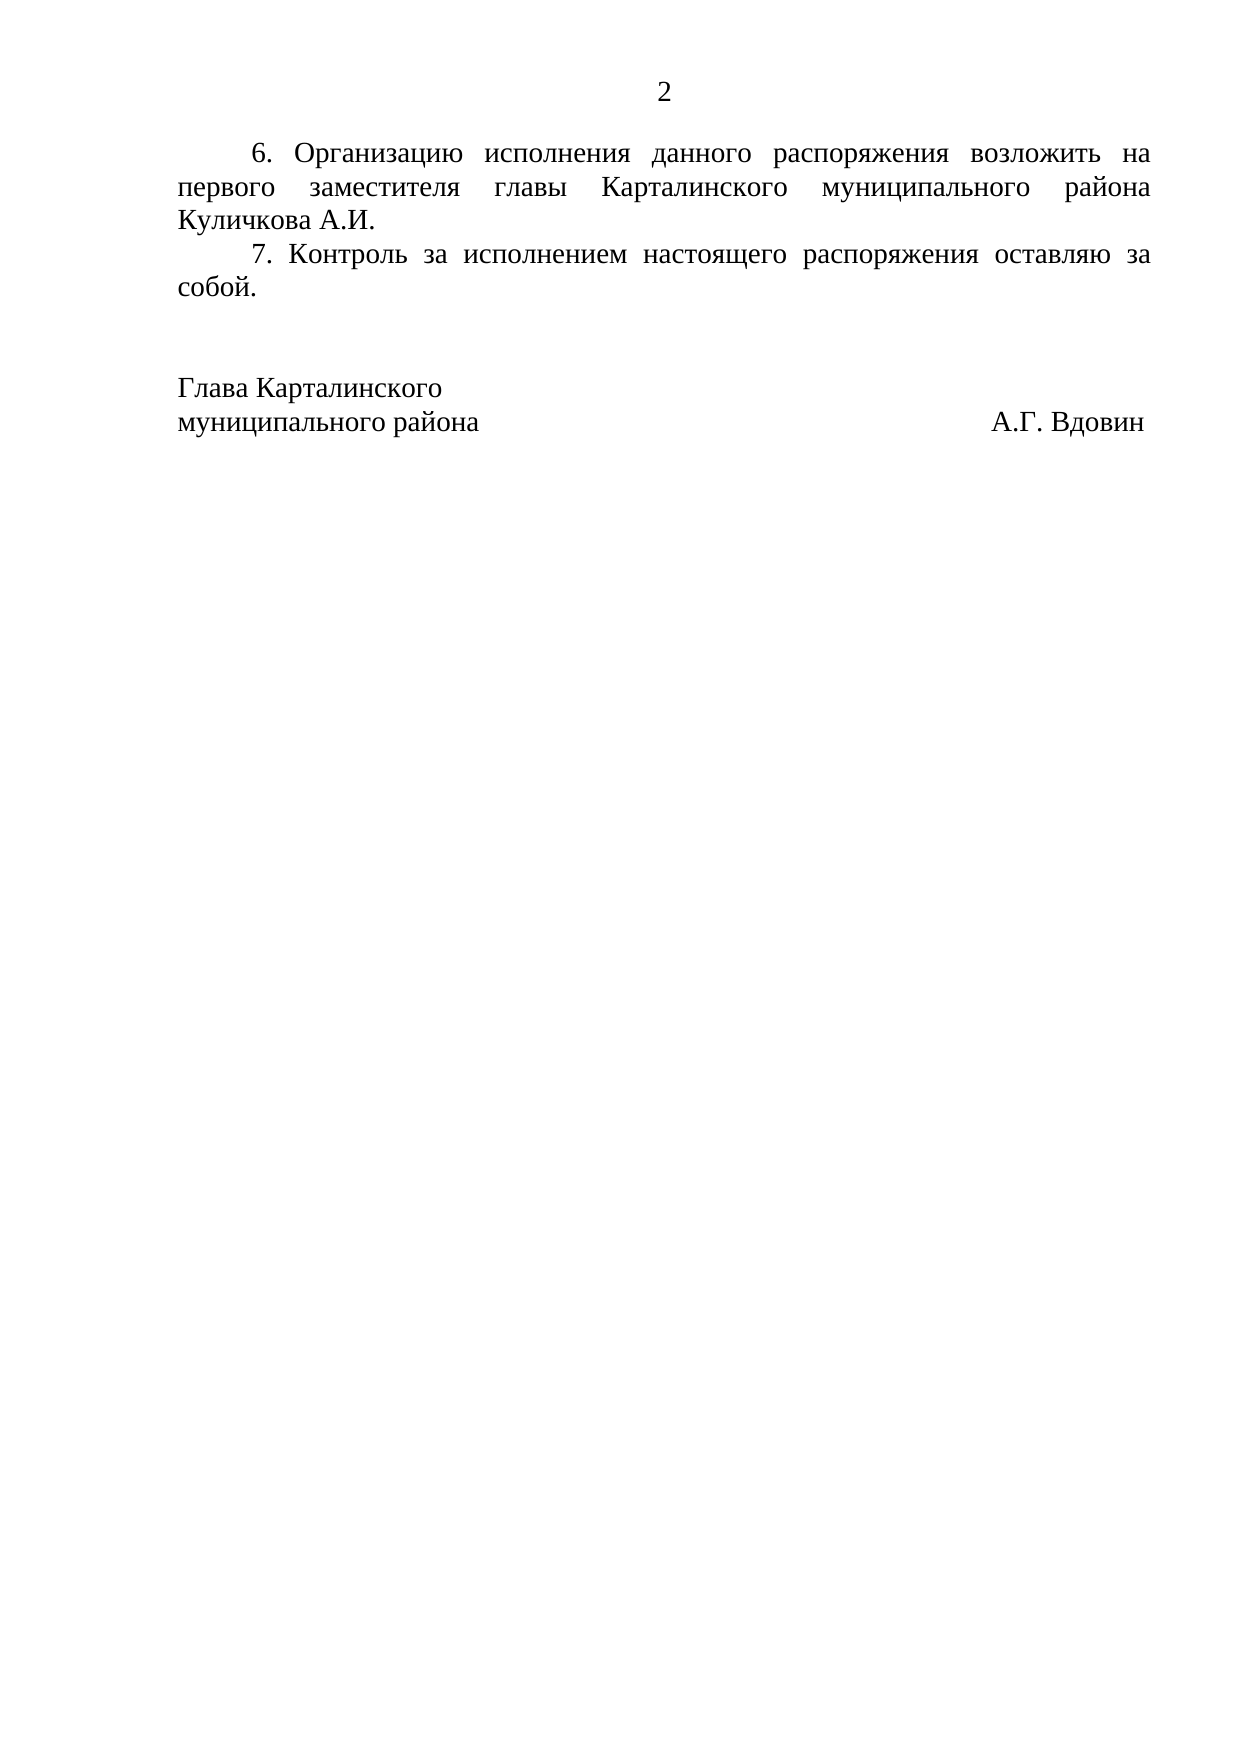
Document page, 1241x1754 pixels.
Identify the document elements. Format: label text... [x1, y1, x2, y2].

text Глава Карталинского [177, 370, 1152, 404]
text 6. Организацию исполнения данного распоряжения возложить на первого заместителя главы Карталинского муниципального района Куличкова А.И. [177, 135, 1152, 236]
text муниципального района А.Г. Вдовин [177, 404, 1152, 437]
text 7. Контроль за исполнением настоящего распоряжения оставляю за собой. [177, 236, 1152, 303]
